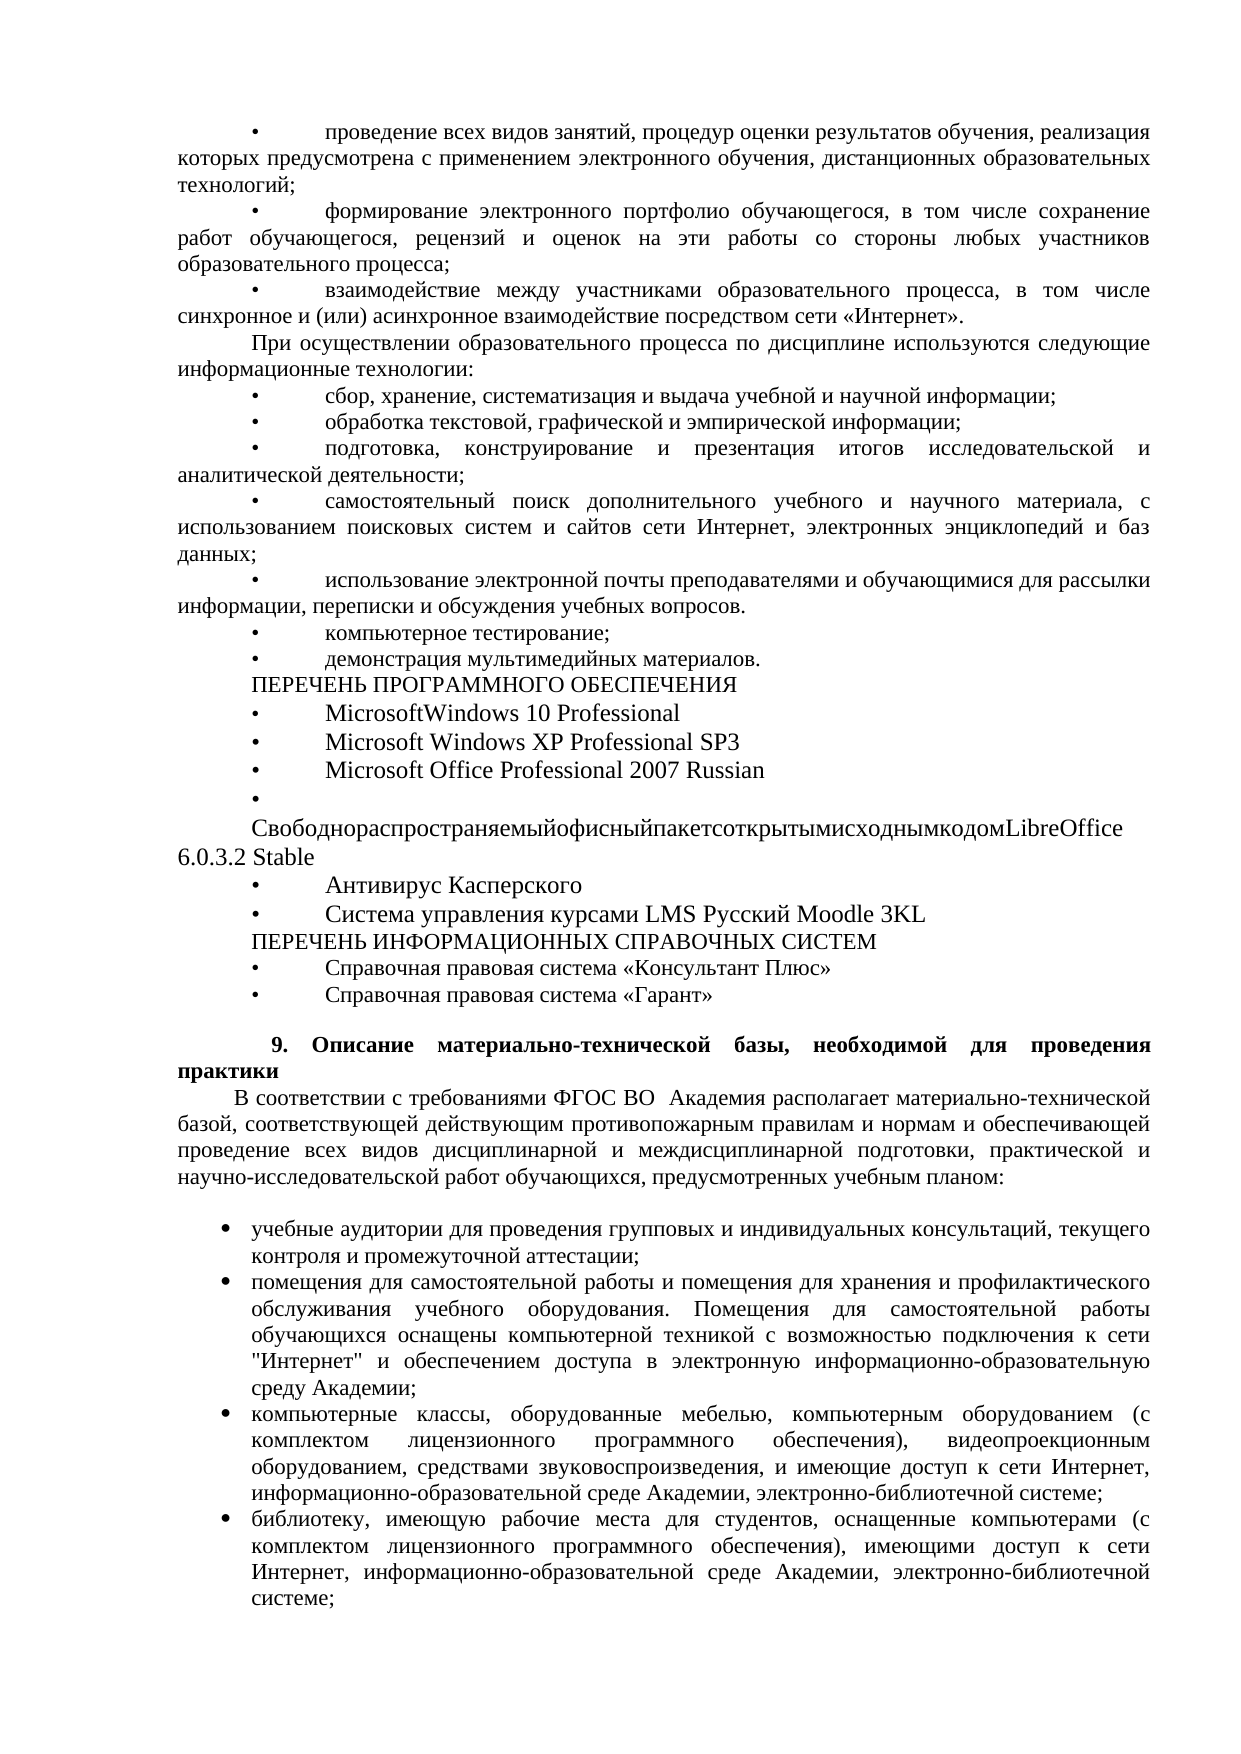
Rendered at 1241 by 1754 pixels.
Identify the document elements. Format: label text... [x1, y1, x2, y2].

text • Антивирус Касперского [177, 870, 1152, 899]
text • компьютерное тестирование; [177, 619, 1152, 645]
text • Microsoft Office Professional 2007 Russian [177, 755, 1152, 784]
text • обработка текстовой, графической и эмпирической информации; [177, 408, 1152, 434]
text • CвободнораспространяемыйофисныйпакетсоткрытымисходнымкодомLibreOffice 6.0.3.2 Stable [177, 784, 1152, 870]
text • сбор, хранение, систематизация и выдача учебной и научной информации; [177, 382, 1152, 408]
text • Cистема управления курсами LMS Русский Moodle 3KL [177, 899, 1152, 928]
text ПЕРЕЧЕНЬ ИНФОРМАЦИОННЫХ СПРАВОЧНЫХ СИСТЕМ [177, 928, 1152, 954]
text • Справочная правовая система «Гарант» [177, 981, 1152, 1007]
text • взаимодействие между участниками образовательного процесса, в том числе синхронное и (или) асинхронное взаимодействие посредством сети «Интернет». [177, 276, 1152, 329]
text • самостоятельный поиск дополнительного учебного и научного материала, с использованием поисковых систем и сайтов сети Интернет, электронных энциклопедий и баз данных; [177, 487, 1152, 566]
text ПЕРЕЧЕНЬ ПРОГРАММНОГО ОБЕСПЕЧЕНИЯ [177, 672, 1152, 698]
text • Справочная правовая система «Консультант Плюс» [177, 954, 1152, 981]
text В соответствии с требованиями ФГОС ВО Академия располагает материально-технической базой, соответствующей действующим противопожарным правилам и нормам и обеспечивающей проведение всех видов дисциплинарной и междисциплинарной подготовки, практической и научно-исследовательской работ обучающихся, предусмотренных учебным планом: [177, 1084, 1152, 1189]
text 9. Описание материально-технической базы, необходимой для проведения практики [177, 1031, 1152, 1084]
text • Microsoft Windows XP Professional SP3 [177, 727, 1152, 755]
text • MicrosoftWindows 10 Professional [177, 698, 1152, 727]
text • демонстрация мультимедийных материалов. [177, 645, 1152, 672]
text • формирование электронного портфолио обучающегося, в том числе сохранение работ обучающегося, рецензий и оценок на эти работы со стороны любых участников образовательного процесса; [177, 197, 1152, 276]
list компьютерные классы, оборудованные мебелью, компьютерным оборудованием (с комплектом лицензионного программного обеспечения), видеопроекционным оборудованием, средствами звуковоспроизведения, и имеющие доступ к сети Интернет, информационно-образовательной среде Академии, электронно-библиотечной системе; [222, 1400, 1152, 1505]
list помещения для самостоятельной работы и помещения для хранения и профилактического обслуживания учебного оборудования. Помещения для самостоятельной работы обучающихся оснащены компьютерной техникой с возможностью подключения к сети "Интернет" и обеспечением доступа в электронную информационно-образовательную среду Академии; [222, 1268, 1152, 1400]
text При осуществлении образовательного процесса по дисциплине используются следующие информационные технологии: [177, 329, 1152, 382]
list учебные аудитории для проведения групповых и индивидуальных консультаций, текущего контроля и промежуточной аттестации; [222, 1216, 1152, 1268]
list библиотеку, имеющую рабочие места для студентов, оснащенные компьютерами (с комплектом лицензионного программного обеспечения), имеющими доступ к сети Интернет, информационно-образовательной среде Академии, электронно-библиотечной системе; [222, 1505, 1152, 1611]
text • использование электронной почты преподавателями и обучающимися для рассылки информации, переписки и обсуждения учебных вопросов. [177, 566, 1152, 619]
text • проведение всех видов занятий, процедур оценки результатов обучения, реализация которых предусмотрена с применением электронного обучения, дистанционных образовательных технологий; [177, 118, 1152, 197]
text • подготовка, конструирование и презентация итогов исследовательской и аналитической деятельности; [177, 434, 1152, 487]
